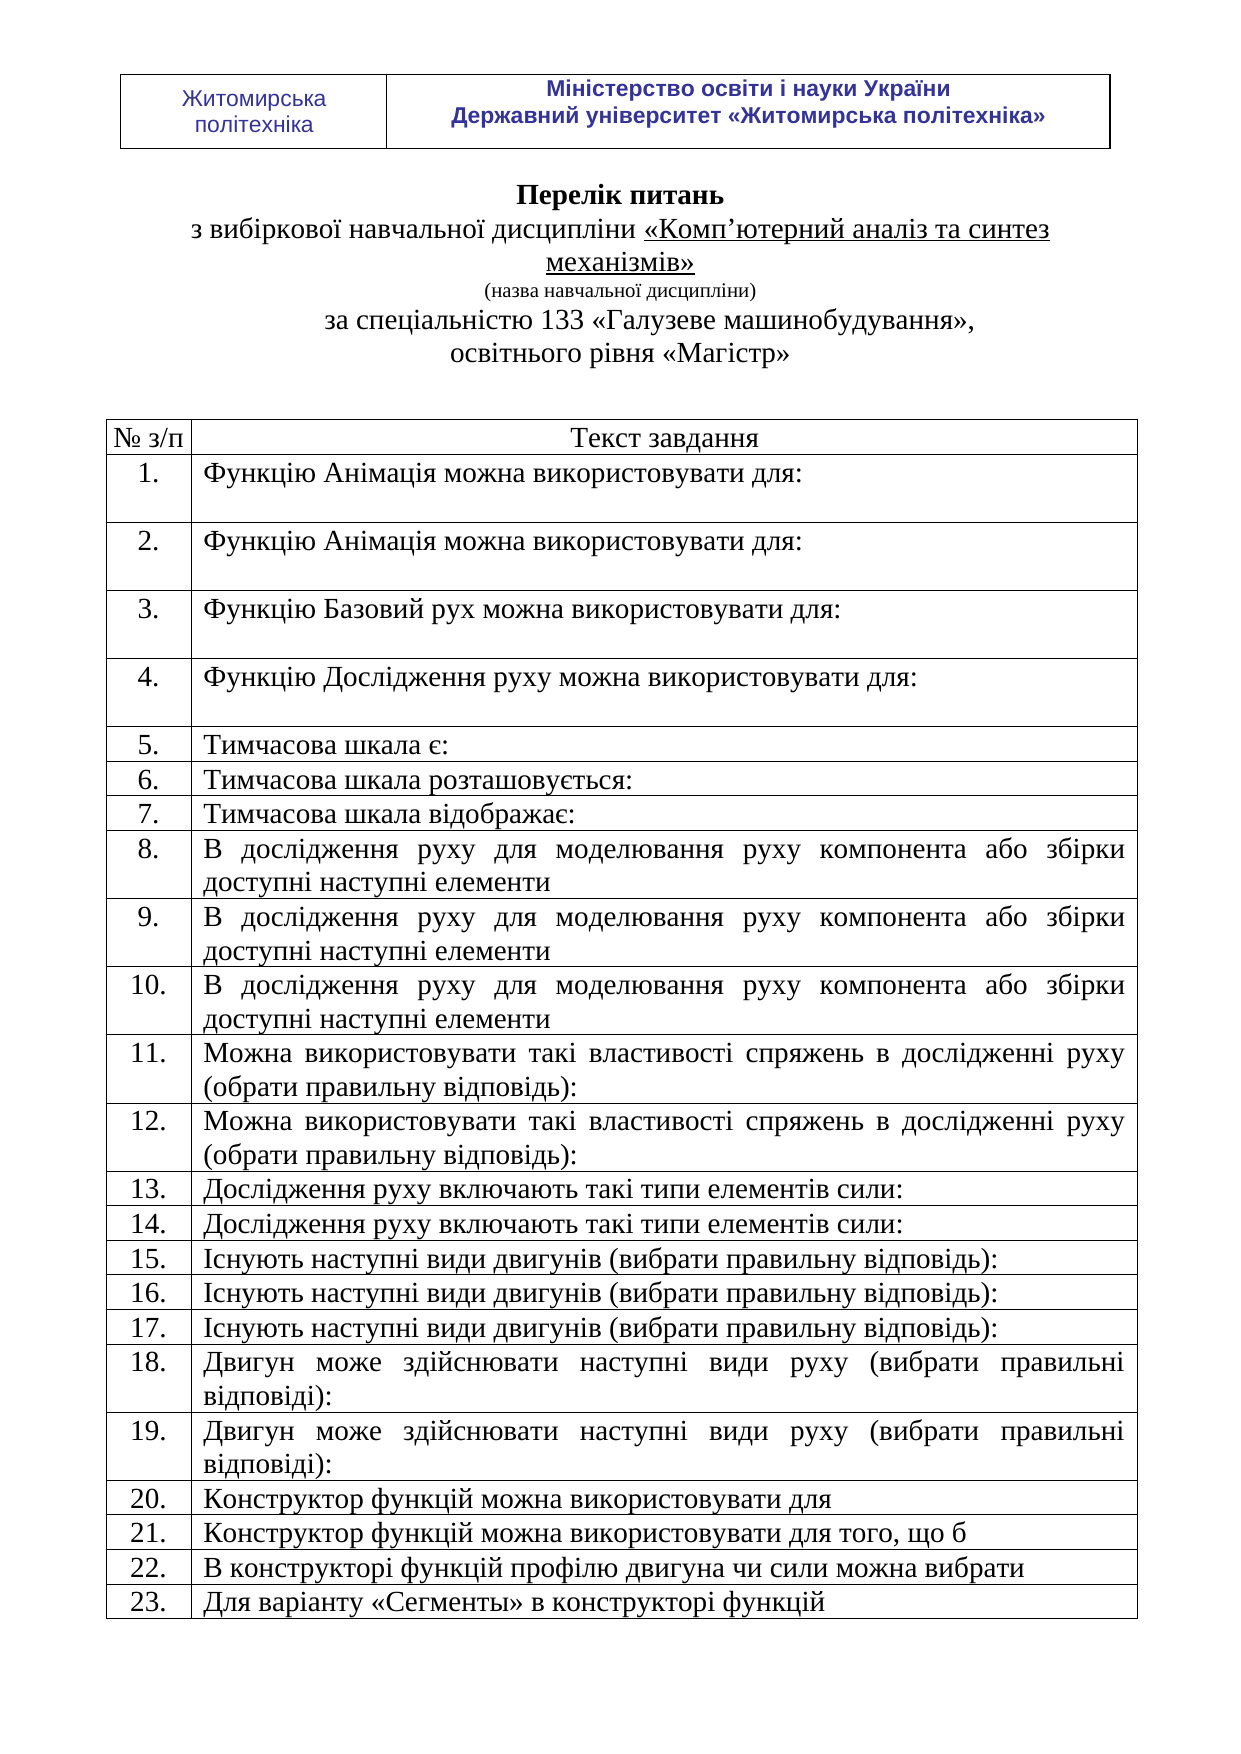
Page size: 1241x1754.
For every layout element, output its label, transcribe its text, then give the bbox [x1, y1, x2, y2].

table_cell 7. [107, 796, 191, 830]
table_cell Тимчасова шкала відображає: [192, 796, 1137, 830]
text Перелік питань [118, 177, 1122, 211]
table_cell 11. [107, 1035, 191, 1102]
table_cell 18. [107, 1345, 191, 1412]
table_cell 22. [107, 1550, 191, 1583]
table_cell 21. [107, 1515, 191, 1549]
table_cell 13. [107, 1172, 191, 1205]
table_cell 20. [107, 1481, 191, 1514]
table_cell В дослідження руху для моделювання руху компонента або збірки доступні наступні елементи [192, 831, 1137, 898]
table_cell 6. [107, 762, 191, 795]
table_cell 15. [107, 1241, 191, 1274]
text освітнього рівня «Магістр» [118, 335, 1122, 369]
table_cell Функцію Анімація можна використовувати для: [192, 455, 1137, 522]
table_header Текст завдання [192, 420, 1137, 454]
table_cell Дослідження руху включають такі типи елементів сили: [192, 1172, 1137, 1205]
table_cell Існують наступні види двигунів (вибрати правильну відповідь): [192, 1275, 1137, 1309]
table_cell 23. [107, 1585, 191, 1618]
table_cell Тимчасова шкала є: [192, 727, 1137, 761]
table_cell Тимчасова шкала розташовується: [192, 762, 1137, 795]
table_cell Можна використовувати такі властивості спряжень в дослідженні руху (обрати правильну відповідь): [192, 1104, 1137, 1171]
table_cell Функцію Анімація можна використовувати для: [192, 523, 1137, 590]
table_cell Можна використовувати такі властивості спряжень в дослідженні руху (обрати правильну відповідь): [192, 1035, 1137, 1102]
table_cell 16. [107, 1275, 191, 1309]
table_cell В конструкторі функцій профілю двигуна чи сили можна вибрати [192, 1550, 1137, 1583]
table_cell Конструктор функцій можна використовувати для [192, 1481, 1137, 1514]
table_cell В дослідження руху для моделювання руху компонента або збірки доступні наступні елементи [192, 967, 1137, 1034]
table_cell Функцію Дослідження руху можна використовувати для: [192, 659, 1137, 726]
table_cell 19. [107, 1413, 191, 1480]
table_cell Існують наступні види двигунів (вибрати правильну відповідь): [192, 1241, 1137, 1274]
text (назва навчальної дисципліни) [118, 278, 1122, 302]
table_cell 1. [107, 455, 191, 522]
table_cell Двигун може здійснювати наступні види руху (вибрати правильні відповіді): [192, 1345, 1137, 1412]
table_cell 3. [107, 591, 191, 658]
table_cell Функцію Базовий рух можна використовувати для: [192, 591, 1137, 658]
table_cell 17. [107, 1310, 191, 1343]
table_cell 4. [107, 659, 191, 726]
table_cell 8. [107, 831, 191, 898]
table_cell В дослідження руху для моделювання руху компонента або збірки доступні наступні елементи [192, 899, 1137, 966]
table_cell 5. [107, 727, 191, 761]
table_cell 2. [107, 523, 191, 590]
table_cell Для варіанту «Сегменты» в конструкторі функцій [192, 1585, 1137, 1618]
text з вибіркової навчальної дисципліни «Комп’ютерний аналіз та синтез механізмів» [118, 211, 1122, 278]
table_cell 12. [107, 1104, 191, 1171]
text за спеціальністю 133 «Галузеве машинобудування», [118, 302, 1122, 335]
table_cell Двигун може здійснювати наступні види руху (вибрати правильні відповіді): [192, 1413, 1137, 1480]
table_cell Дослідження руху включають такі типи елементів сили: [192, 1206, 1137, 1240]
table_cell 10. [107, 967, 191, 1034]
table_cell Конструктор функцій можна використовувати для того, що б [192, 1515, 1137, 1549]
table_header № з/п [107, 420, 191, 454]
table_cell 9. [107, 899, 191, 966]
table_cell Існують наступні види двигунів (вибрати правильну відповідь): [192, 1310, 1137, 1343]
table_cell 14. [107, 1206, 191, 1240]
